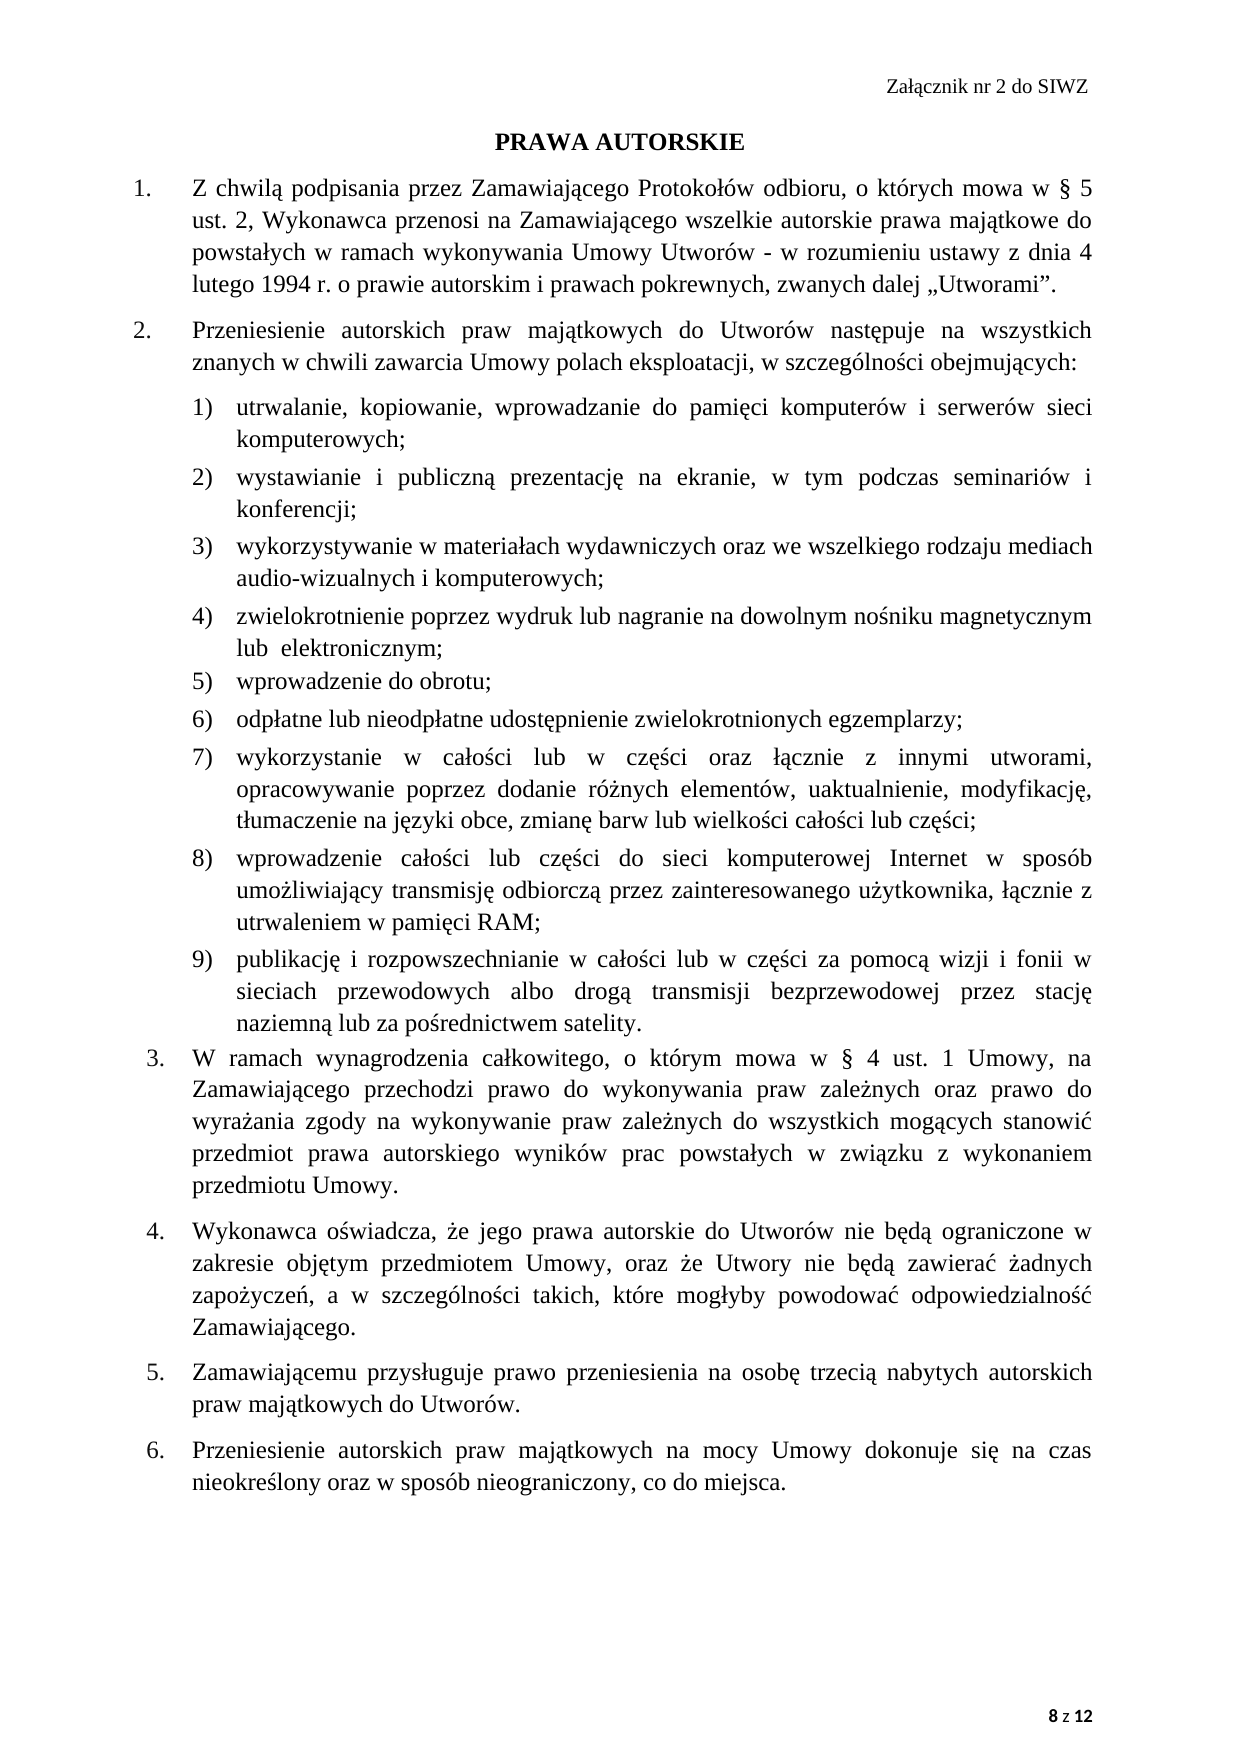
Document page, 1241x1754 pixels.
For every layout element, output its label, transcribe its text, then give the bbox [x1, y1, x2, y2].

list Przeniesienie autorskich praw majątkowych do Utworów następuje na wszystkich znanych w chwili zawarcia Umowy polach eksploatacji, w szczególności obejmujących: [133, 315, 1093, 375]
list W ramach wynagrodzenia całkowitego, o którym mowa w § 4 ust. 1 Umowy, na Zamawiającego przechodzi prawo do wykonywania praw zależnych oraz prawo do wyrażania zgody na wykonywanie praw zależnych do wszystkich mogących stanowić przedmiot prawa autorskiego wyników prac powstałych w związku z wykonaniem przedmiotu Umowy. [146, 1043, 1093, 1199]
list Wykonawca oświadcza, że jego prawa autorskie do Utworów nie będą ograniczone w zakresie objętym przedmiotem Umowy, oraz że Utwory nie będą zawierać żadnych zapożyczeń, a w szczególności takich, które mogłyby powodować odpowiedzialność Zamawiającego. [146, 1216, 1093, 1340]
list Z chwilą podpisania przez Zamawiającego Protokołów odbioru, o których mowa w § 5 ust. 2, Wykonawca przenosi na Zamawiającego wszelkie autorskie prawa majątkowe do powstałych w ramach wykonywania Umowy Utworów - w rozumieniu ustawy z dnia 4 lutego 1994 r. o prawie autorskim i prawach pokrewnych, zwanych dalej „Utworami”. [133, 173, 1093, 298]
list odpłatne lub nieodpłatne udostępnienie zwielokrotnionych egzemplarzy; [192, 704, 1093, 732]
list wprowadzenie całości lub części do sieci komputerowej Internet w sposób umożliwiający transmisję odbiorczą przez zainteresowanego użytkownika, łącznie z utrwaleniem w pamięci RAM; [192, 843, 1093, 936]
list zwielokrotnienie poprzez wydruk lub nagranie na dowolnym nośniku magnetycznym lub elektronicznym; [192, 601, 1093, 662]
list wprowadzenie do obrotu; [192, 666, 1093, 695]
list wykorzystanie w całości lub w części oraz łącznie z innymi utworami, opracowywanie poprzez dodanie różnych elementów, uaktualnienie, modyfikację, tłumaczenie na języki obce, zmianę barw lub wielkości całości lub części; [192, 742, 1093, 834]
list publikację i rozpowszechnianie w całości lub w części za pomocą wizji i fonii w sieciach przewodowych albo drogą transmisji bezprzewodowej przez stację naziemną lub za pośrednictwem satelity. [192, 944, 1093, 1037]
list utrwalanie, kopiowanie, wprowadzanie do pamięci komputerów i serwerów sieci komputerowych; [192, 392, 1093, 453]
list Przeniesienie autorskich praw majątkowych na mocy Umowy dokonuje się na czas nieokreślony oraz w sposób nieograniczony, co do miejsca. [146, 1435, 1093, 1496]
subtitle PRAWA AUTORSKIE [147, 127, 1092, 156]
list wystawianie i publiczną prezentację na ekranie, w tym podczas seminariów i konferencji; [192, 462, 1093, 522]
list wykorzystywanie w materiałach wydawniczych oraz we wszelkiego rodzaju mediach audio-wizualnych i komputerowych; [192, 531, 1093, 592]
list Zamawiającemu przysługuje prawo przeniesienia na osobę trzecią nabytych autorskich praw majątkowych do Utworów. [146, 1357, 1093, 1418]
